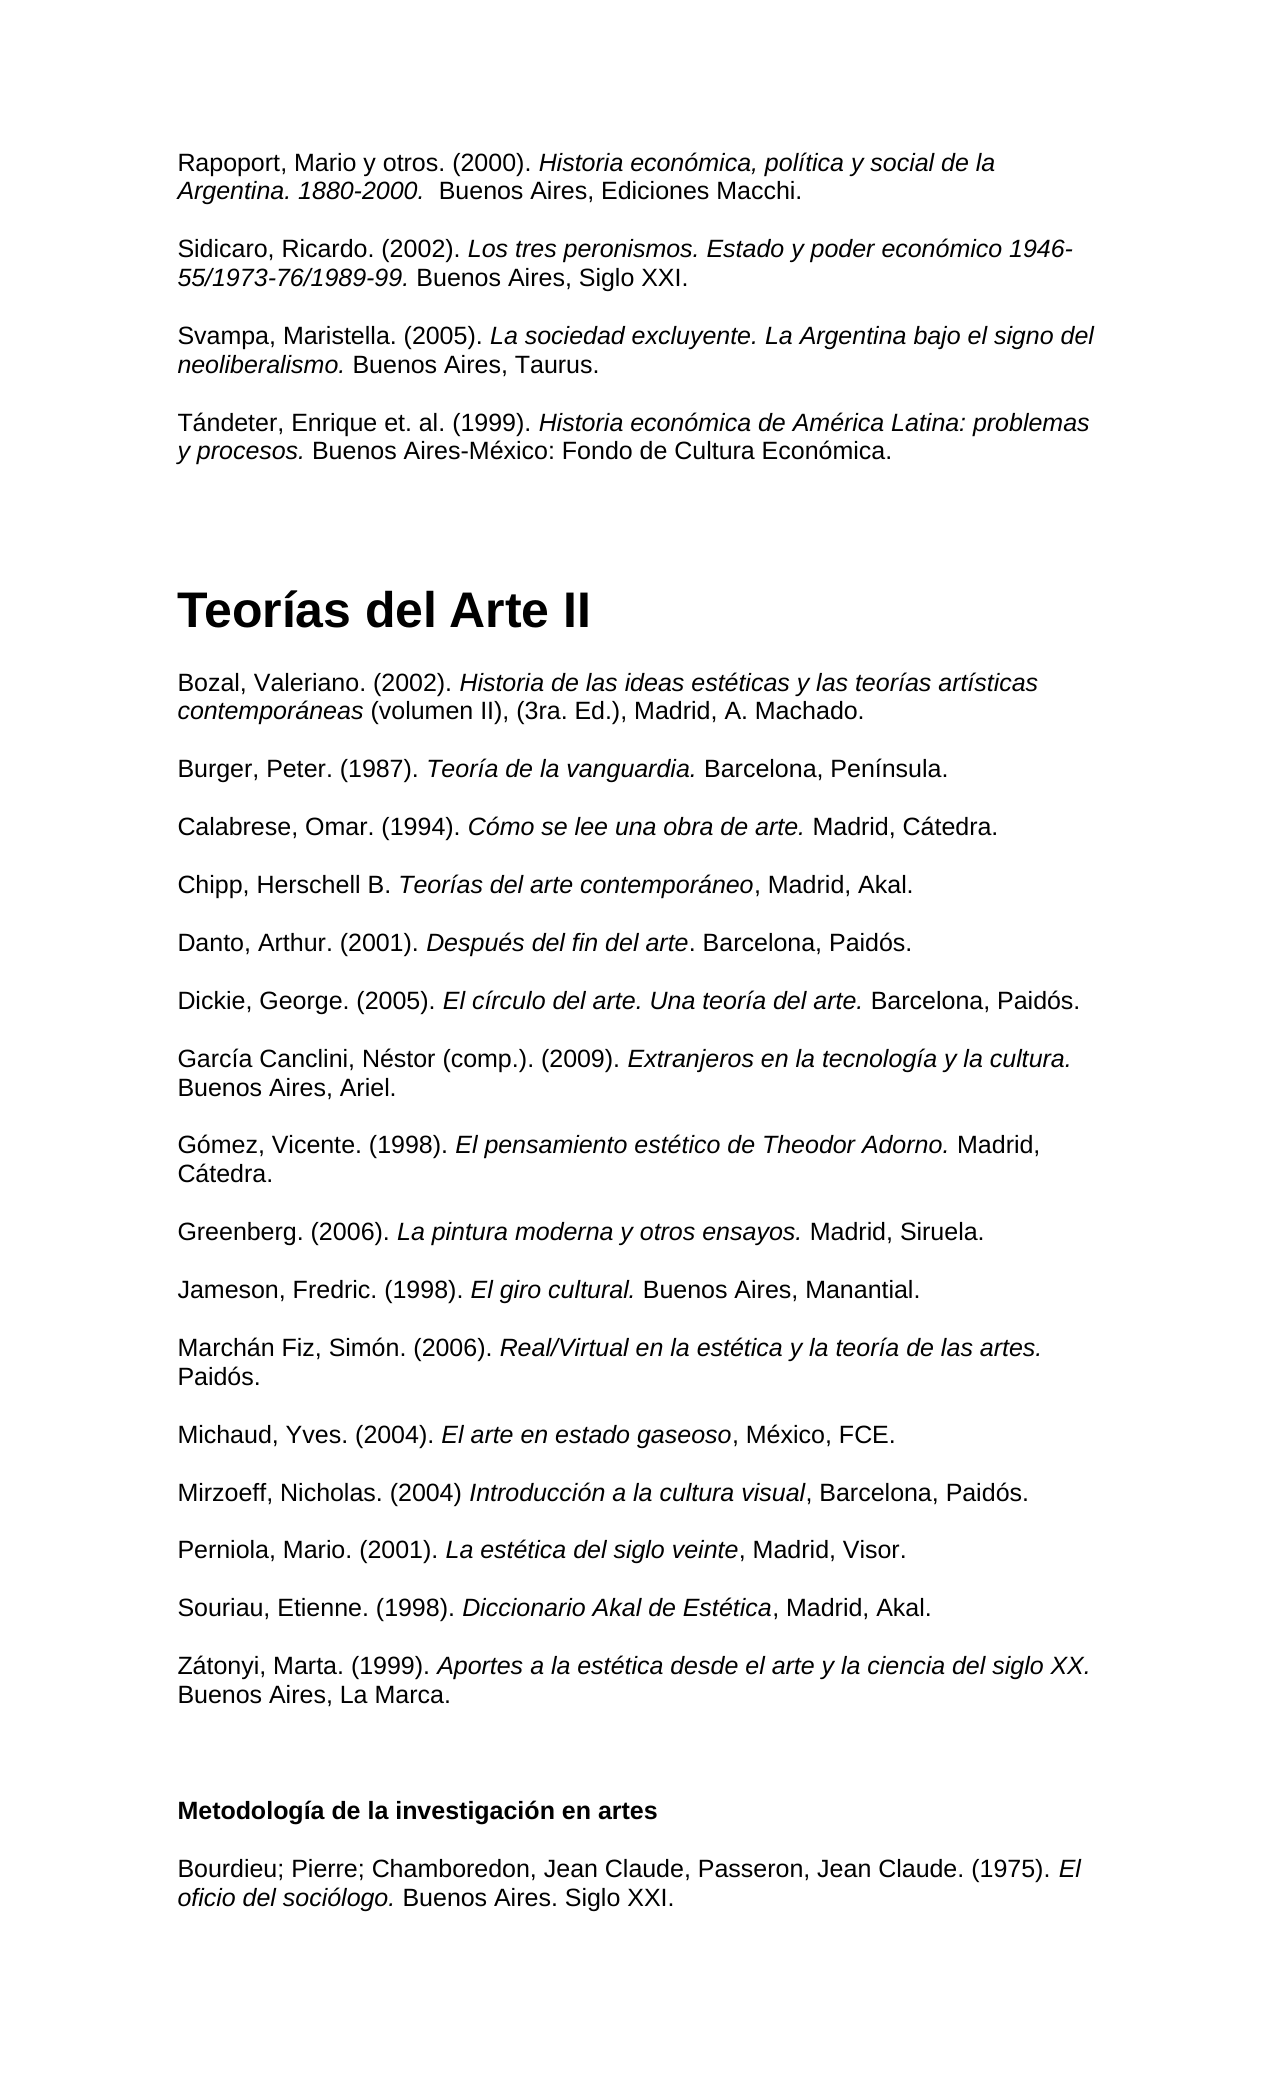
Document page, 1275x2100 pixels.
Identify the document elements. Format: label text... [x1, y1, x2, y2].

text Teorías del Arte II [177, 581, 1098, 638]
text Jameson, Fredric. (1998). El giro cultural. Buenos Aires, Manantial. [177, 1275, 1098, 1304]
text Sidicaro, Ricardo. (2002). Los tres peronismos. Estado y poder económico 1946-55/1973-76/1989-99. Buenos Aires, Siglo XXI. [177, 234, 1098, 292]
text Tándeter, Enrique et. al. (1999). Historia económica de América Latina: problemas y procesos. Buenos Aires-México: Fondo de Cultura Económica. [177, 408, 1098, 465]
text Chipp, Herschell B. Teorías del arte contemporáneo, Madrid, Akal. [177, 870, 1098, 899]
text Bozal, Valeriano. (2002). Historia de las ideas estéticas y las teorías artísticas contemporáneas (volumen II), (3ra. Ed.), Madrid, A. Machado. [177, 668, 1098, 725]
text Mirzoeff, Nicholas. (2004) Introducción a la cultura visual, Barcelona, Paidós. [177, 1478, 1098, 1506]
text Danto, Arthur. (2001). Después del fin del arte. Barcelona, Paidós. [177, 928, 1098, 957]
text García Canclini, Néstor (comp.). (2009). Extranjeros en la tecnología y la cultura. Buenos Aires, Ariel. [177, 1044, 1098, 1101]
text Marchán Fiz, Simón. (2006). Real/Virtual en la estética y la teoría de las artes. Paidós. [177, 1333, 1098, 1391]
text Perniola, Mario. (2001). La estética del siglo veinte, Madrid, Visor. [177, 1536, 1098, 1564]
text Zátonyi, Marta. (1999). Aportes a la estética desde el arte y la ciencia del siglo XX. Buenos Aires, La Marca. [177, 1651, 1098, 1709]
text Rapoport, Mario y otros. (2000). Historia económica, política y social de la Argentina. 1880-2000. Buenos Aires, Ediciones Macchi. [177, 148, 1098, 205]
text Bourdieu; Pierre; Chamboredon, Jean Claude, Passeron, Jean Claude. (1975). El oficio del sociólogo. Buenos Aires. Siglo XXI. [177, 1854, 1098, 1911]
text Gómez, Vicente. (1998). El pensamiento estético de Theodor Adorno. Madrid, Cátedra. [177, 1131, 1098, 1188]
text Greenberg. (2006). La pintura moderna y otros ensayos. Madrid, Siruela. [177, 1217, 1098, 1246]
text Burger, Peter. (1987). Teoría de la vanguardia. Barcelona, Península. [177, 754, 1098, 783]
text Dickie, George. (2005). El círculo del arte. Una teoría del arte. Barcelona, Paidós. [177, 986, 1098, 1015]
text Michaud, Yves. (2004). El arte en estado gaseoso, México, FCE. [177, 1420, 1098, 1448]
text Svampa, Maristella. (2005). La sociedad excluyente. La Argentina bajo el signo del neoliberalismo. Buenos Aires, Taurus. [177, 321, 1098, 378]
text Calabrese, Omar. (1994). Cómo se lee una obra de arte. Madrid, Cátedra. [177, 812, 1098, 841]
text Metodología de la investigación en artes [177, 1796, 1098, 1825]
text Souriau, Etienne. (1998). Diccionario Akal de Estética, Madrid, Akal. [177, 1593, 1098, 1622]
